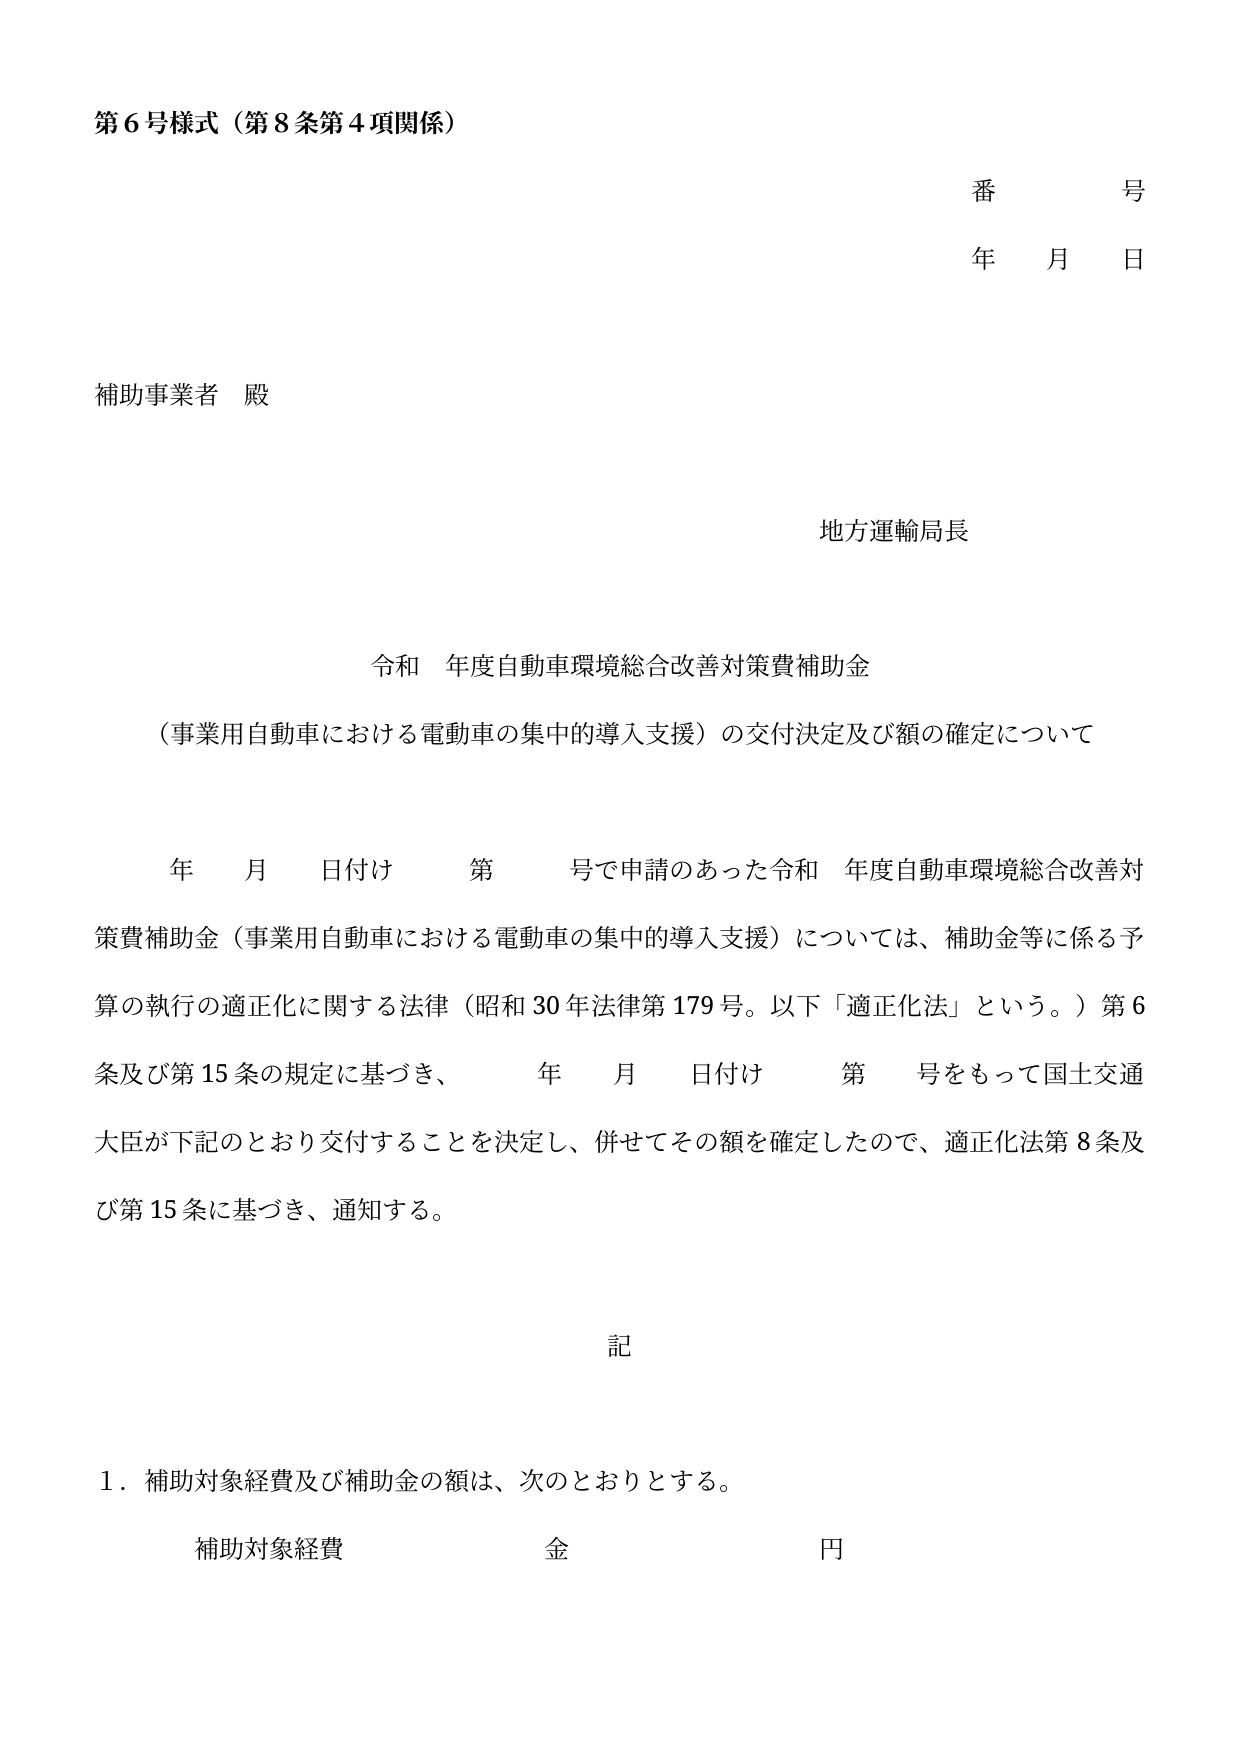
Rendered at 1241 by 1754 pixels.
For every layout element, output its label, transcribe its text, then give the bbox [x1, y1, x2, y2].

text 補助対象経費 金 円 [94, 1514, 1146, 1582]
text 令和 年度自動車環境総合改善対策費補助金 [94, 631, 1146, 699]
text 年 月 日 [94, 223, 1146, 291]
text 第６号様式（第８条第４項関係） [94, 88, 1146, 156]
text 番 号 [94, 156, 1146, 223]
text （事業用自動車における電動車の集中的導入支援）の交付決定及び額の確定について [94, 699, 1146, 767]
text １．補助対象経費及び補助金の額は、次のとおりとする。 [94, 1446, 1146, 1514]
text 年 月 日付け 第 号で申請のあった令和 年度自動車環境総合改善対策費補助金（事業用自動車における電動車の集中的導入支援）については、補助金等に係る予算の執行の適正化に関する法律（昭和30年法律第179号。以下「適正化法」という。）第6条及び第15条の規定に基づき、 年 月 日付け 第 号をもって国土交通大臣が下記のとおり交付することを決定し、併せてその額を確定したので、適正化法第8条及び第15条に基づき、通知する。 [94, 835, 1146, 1242]
text 記 [94, 1310, 1146, 1378]
text 地方運輸局長 [94, 495, 1146, 563]
text 補助事業者 殿 [94, 359, 1146, 427]
